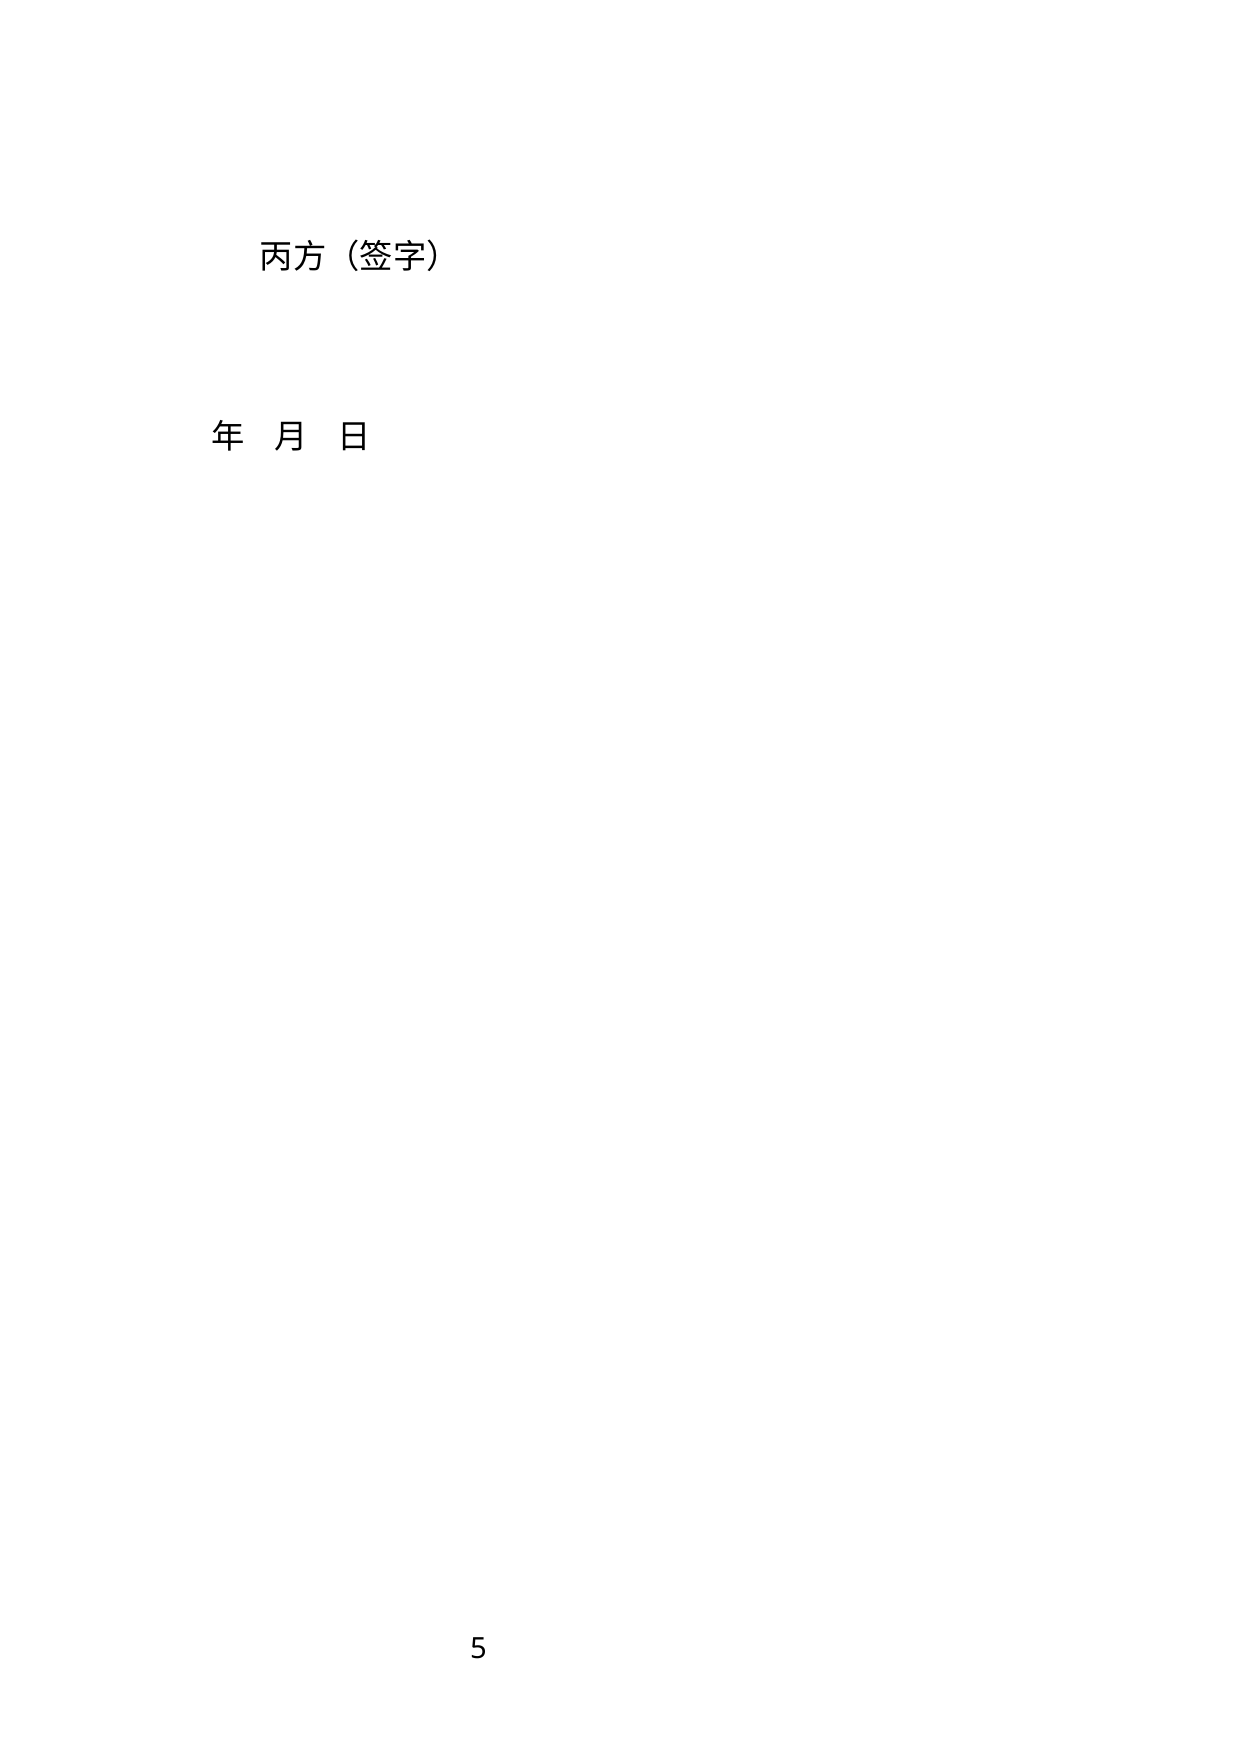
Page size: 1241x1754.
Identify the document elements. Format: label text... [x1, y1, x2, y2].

text 丙方（签字） [159, 221, 1081, 286]
title 年 月 日 [159, 401, 1081, 466]
